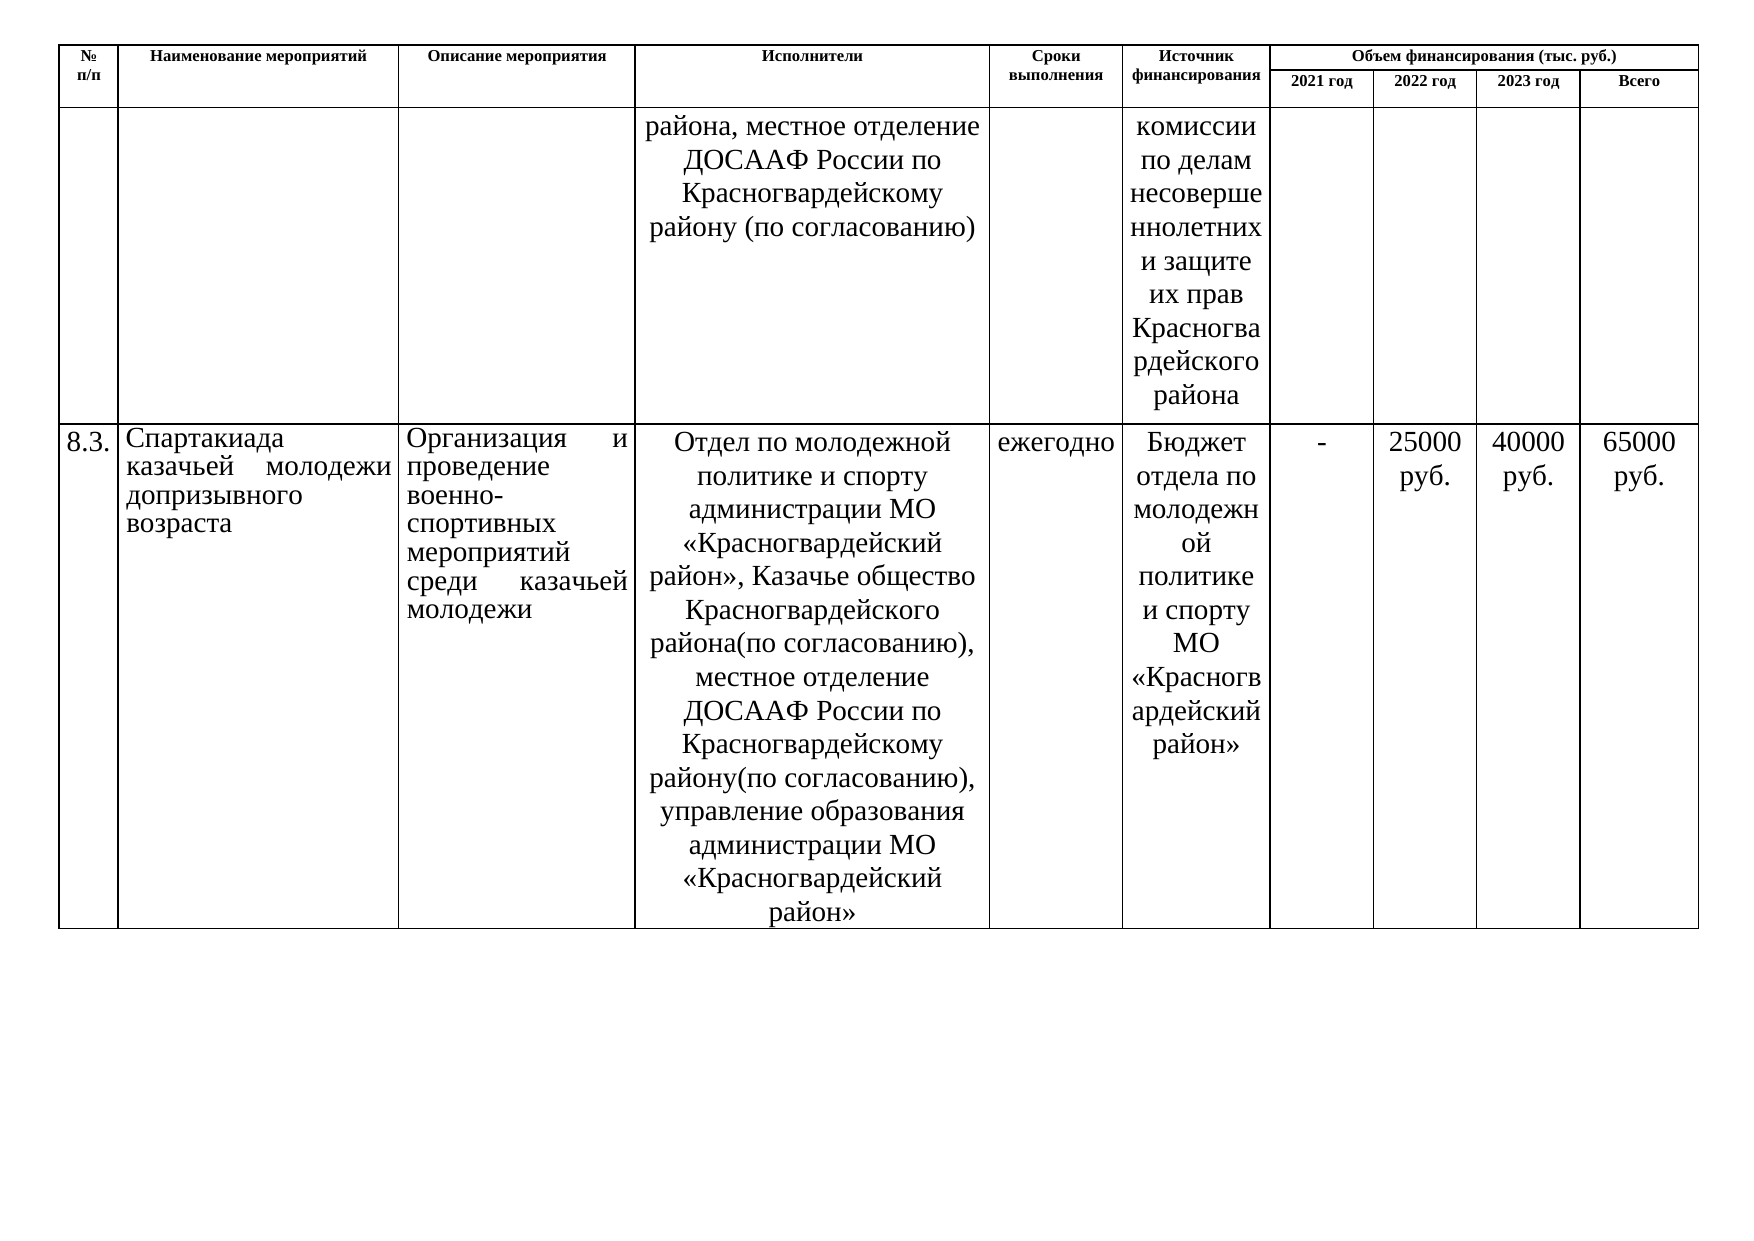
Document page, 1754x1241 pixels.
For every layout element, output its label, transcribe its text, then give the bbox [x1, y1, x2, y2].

table_cell 25000 руб. [1374, 425, 1476, 927]
table_cell ежегодно [990, 425, 1122, 927]
table_cell - [1271, 108, 1373, 423]
table_header Сроки выполнения [990, 46, 1122, 107]
table_header № п/п [60, 46, 117, 107]
table_cell - [1374, 108, 1476, 423]
table_header Объем финансирования (тыс. руб.) [1271, 46, 1698, 69]
table_cell 40000 руб. [1477, 425, 1579, 927]
table_cell - [1271, 425, 1373, 927]
table_cell Всего [1581, 71, 1698, 107]
table_cell Отдел по молодежной политике и спорту администрации МО «Красногвардейский район», Казачье общество Красногвардейского района(по согласованию), местное отделение ДОСААФ России по Красногвардейскому району(по согласованию), управление образования администрации МО «Красногвардейский район» [636, 425, 989, 927]
table_cell Спартакиада казачьей молодежи допризывного возраста [119, 425, 398, 927]
table_header Описание мероприятия [399, 46, 634, 107]
table_cell - [1477, 108, 1579, 423]
table_cell Бюджет отдела по молодежной политике и спорту МО «Красногвардейский район» [1123, 425, 1269, 927]
table_cell 2022 год [1374, 71, 1476, 107]
table_cell 2023 год [1477, 71, 1579, 107]
table_header Наименование мероприятий [119, 46, 398, 107]
table_cell 65000 руб. [1581, 425, 1698, 927]
table_cell - [1581, 108, 1698, 423]
table_cell 2021 год [1271, 71, 1373, 107]
table_cell Организация и проведение военно-спортивных мероприятий среди казачьей молодежи [399, 425, 634, 927]
table_header Источник финансирования [1123, 46, 1269, 107]
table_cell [1123, 108, 1269, 423]
table_header Исполнители [636, 46, 989, 107]
table_cell 8.3. [60, 425, 117, 927]
